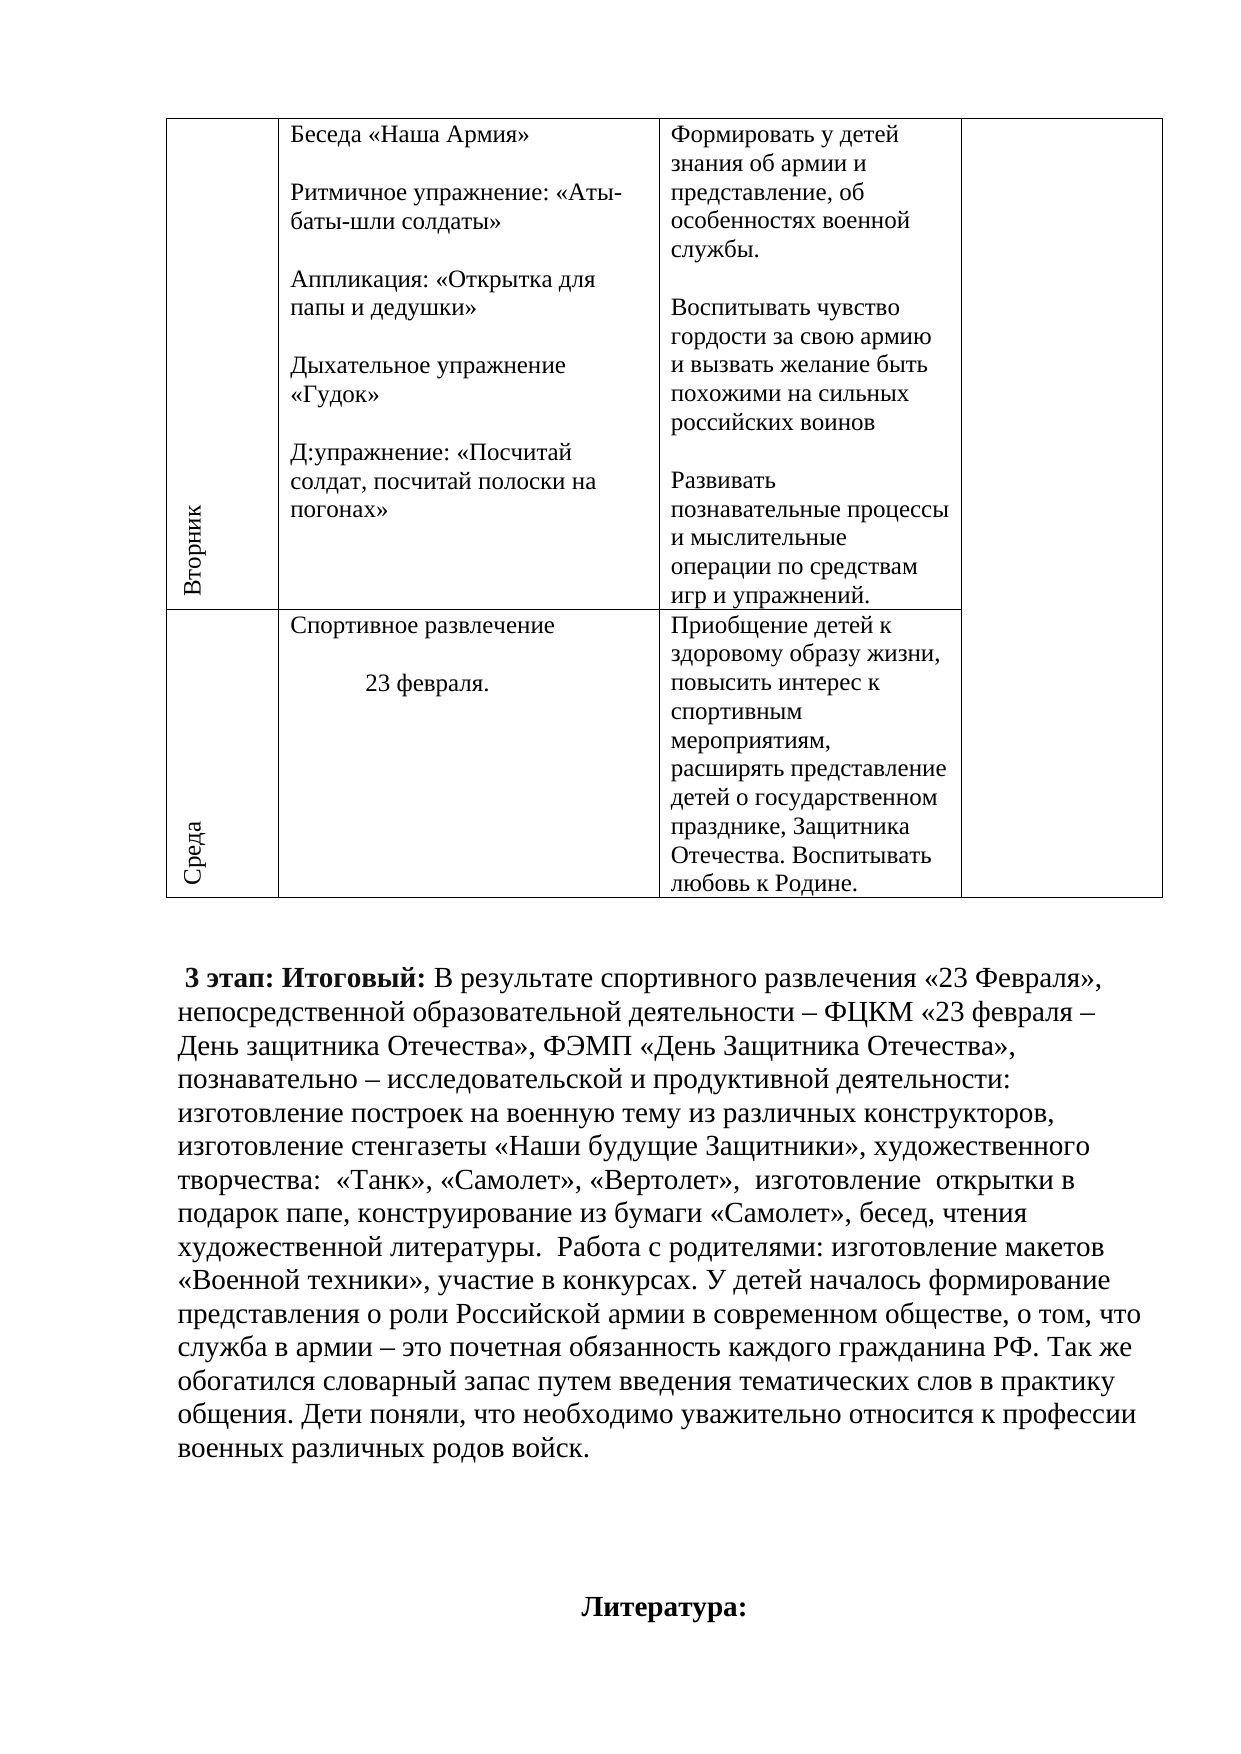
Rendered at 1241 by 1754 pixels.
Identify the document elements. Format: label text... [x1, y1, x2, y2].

text Литература: [177, 1589, 1152, 1623]
table_cell Спортивное развлечение 23 февраля. [279, 610, 659, 897]
table_cell Беседа «Наша Армия» Ритмичное упражнение: «Аты-баты-шли солдаты» Аппликация: «Открытка для папы и дедушки» Дыхательное упражнение «Гудок» Д:упражнение: «Посчитай солдат, посчитай полоски на погонах» [279, 119, 659, 609]
text 3 этап: Итоговый: В результате спортивного развлечения «23 Февраля», непосредственной образовательной деятельности – ФЦКМ «23 февраля – День защитника Отечества», ФЭМП «День Защитника Отечества», познавательно – исследовательской и продуктивной деятельности: изготовление построек на военную тему из различных конструкторов, изготовление стенгазеты «Наши будущие Защитники», художественного творчества: «Танк», «Самолет», «Вертолет», изготовление открытки в подарок папе, конструирование из бумаги «Самолет», бесед, чтения художественной литературы. Работа с родителями: изготовление макетов «Военной техники», участие в конкурсах. У детей началось формирование представления о роли Российской армии в современном обществе, о том, что служба в армии – это почетная обязанность каждого гражданина РФ. Так же обогатился словарный запас путем введения тематических слов в практику общения. Дети поняли, что необходимо уважительно относится к профессии военных различных родов войск. [177, 961, 1152, 1464]
table_cell Формировать у детей знания об армии и представление, об особенностях военной службы. Воспитывать чувство гордости за свою армию и вызвать желание быть похожими на сильных российских воинов Развивать познавательные процессы и мыслительные операции по средствам игр и упражнений. [660, 119, 961, 609]
table_cell Приобщение детей к здоровому образу жизни, повысить интерес к спортивным мероприятиям, расширять представление детей о государственном празднике, Защитника Отечества. Воспитывать любовь к Родине. [660, 610, 961, 897]
table_cell Вторник [167, 119, 278, 609]
table_cell Среда [167, 610, 278, 897]
